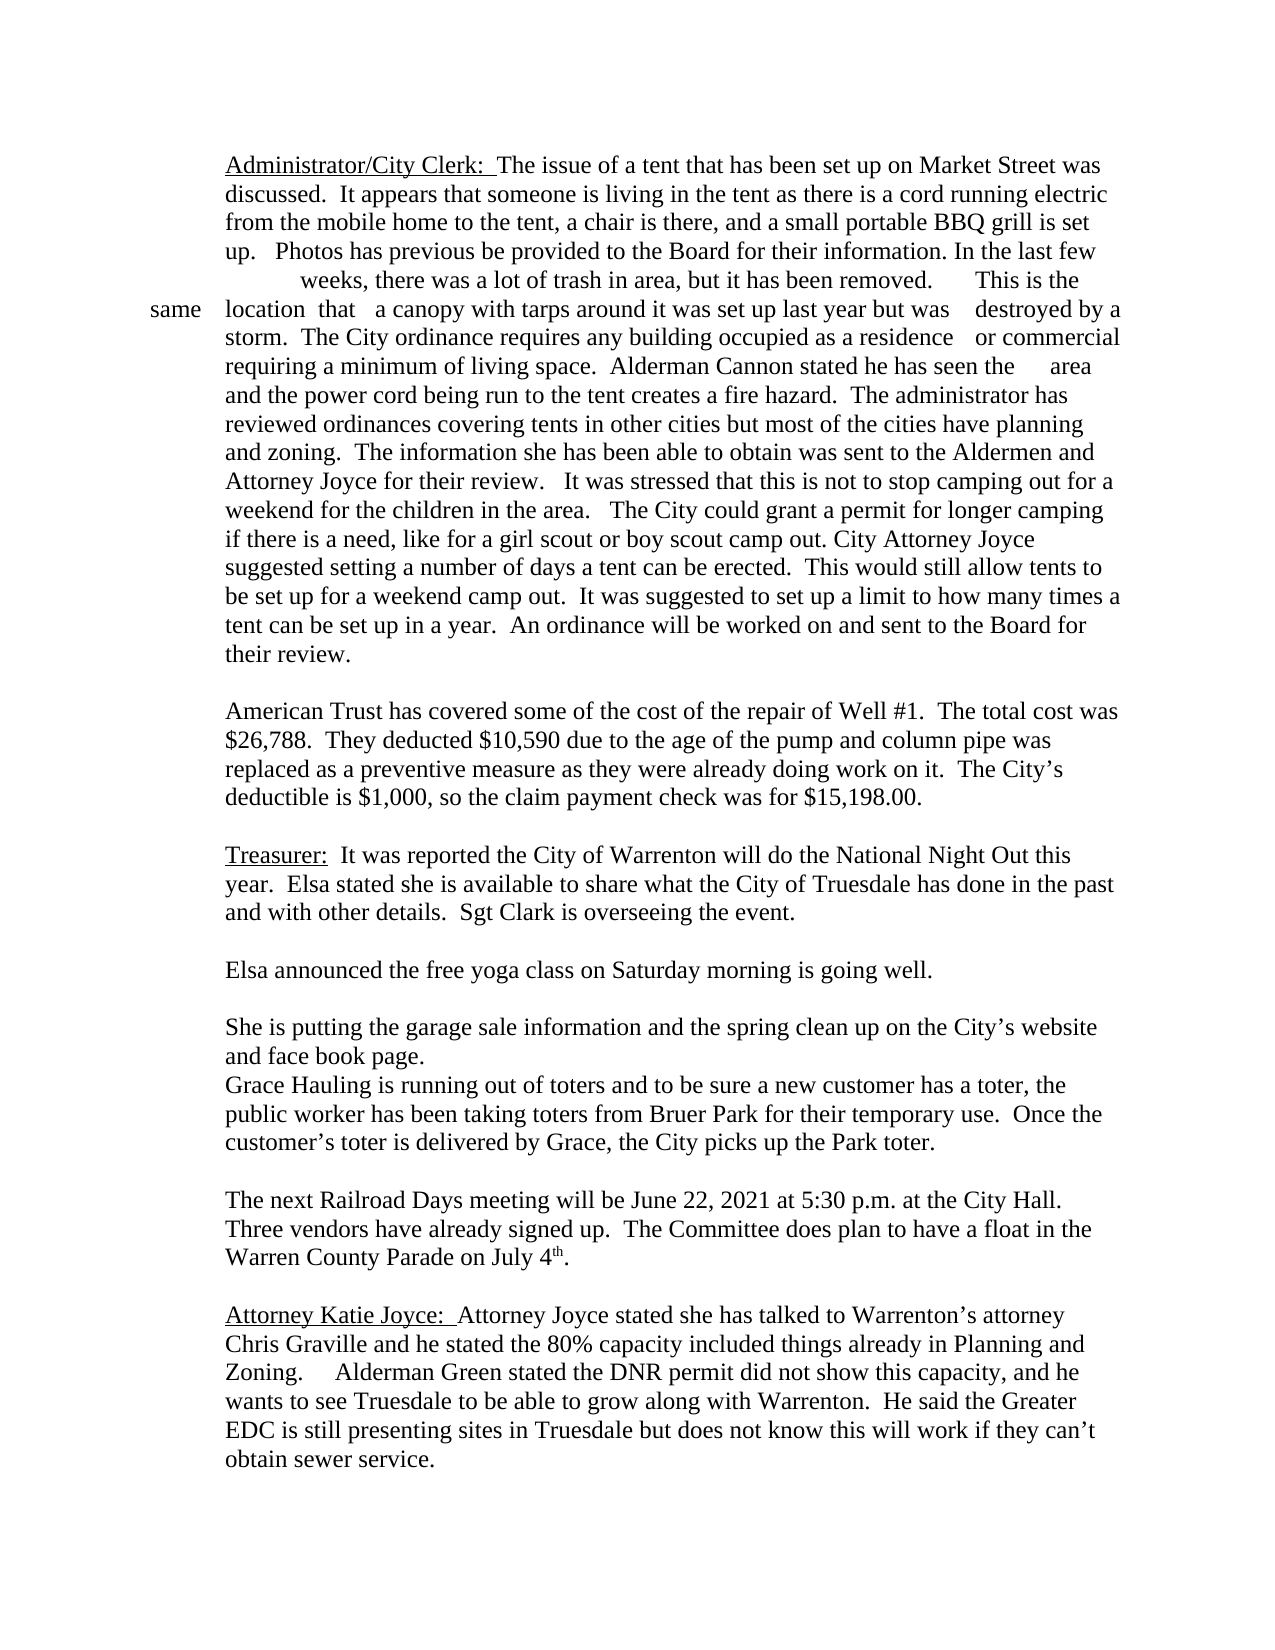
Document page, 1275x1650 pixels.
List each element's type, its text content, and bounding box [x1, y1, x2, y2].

text Attorney Katie Joyce: Attorney Joyce stated she has talked to Warrenton’s attorney Chris Graville and he stated the 80% capacity included things already in Planning and Zoning. Alderman Green stated the DNR permit did not show this capacity, and he [150, 1300, 1125, 1386]
text The next Railroad Days meeting will be June 22, 2021 at 5:30 p.m. at the City Hall. Three vendors have already signed up. The Committee does plan to have a float in the Warren County Parade on July 4th. [150, 1185, 1125, 1271]
text wants to see Truesdale to be able to grow along with Warrenton. He said the Greater EDC is still presenting sites in Truesdale but does not know this will work if they can’t obtain sewer service. [150, 1386, 1125, 1472]
text American Trust has covered some of the cost of the repair of Well #1. The total cost was $26,788. They deducted $10,590 due to the age of the pump and column pipe was replaced as a preventive measure as they were already doing work on it. The City’s deductible is $1,000, so the claim payment check was for $15,198.00. [150, 696, 1125, 811]
text Grace Hauling is running out of toters and to be sure a new customer has a toter, the public worker has been taking toters from Bruer Park for their temporary use. Once the customer’s toter is delivered by Grace, the City picks up the Park toter. [150, 1070, 1125, 1156]
text Administrator/City Clerk: The issue of a tent that has been set up on Market Street was discussed. It appears that someone is living in the tent as there is a cord running electric from the mobile home to the tent, a chair is there, and a small portable BBQ grill is set up. Photos has previous be provided to the Board for their information. In the last few weeks, there was a lot of trash in area, but it has been removed. This is the same location that a canopy with tarps around it was set up last year but was destroyed by a storm. The City ordinance requires any building occupied as a residence or commercial requiring a minimum of living space. Alderman Cannon stated he has seen the area and the power cord being run to the tent creates a fire hazard. The administrator has reviewed ordinances covering tents in other cities but most of the cities have planning and zoning. The information she has been able to obtain was sent to the Aldermen and Attorney Joyce for their review. It was stressed that this is not to stop camping out for a weekend for the children in the area. The City could grant a permit for longer camping if there is a need, like for a girl scout or boy scout camp out. City Attorney Joyce suggested setting a number of days a tent can be erected. This would still allow tents to be set up for a weekend camp out. It was suggested to set up a limit to how many times a tent can be set up in a year. An ordinance will be worked on and sent to the Board for their review. [150, 150, 1125, 667]
text She is putting the garage sale information and the spring clean up on the City’s website and face book page. [150, 1012, 1125, 1070]
text Treasurer: It was reported the City of Warrenton will do the National Night Out this year. Elsa stated she is available to share what the City of Truesdale has done in the past and with other details. Sgt Clark is overseeing the event. [150, 840, 1125, 926]
text Elsa announced the free yoga class on Saturday morning is going well. [150, 955, 1125, 984]
